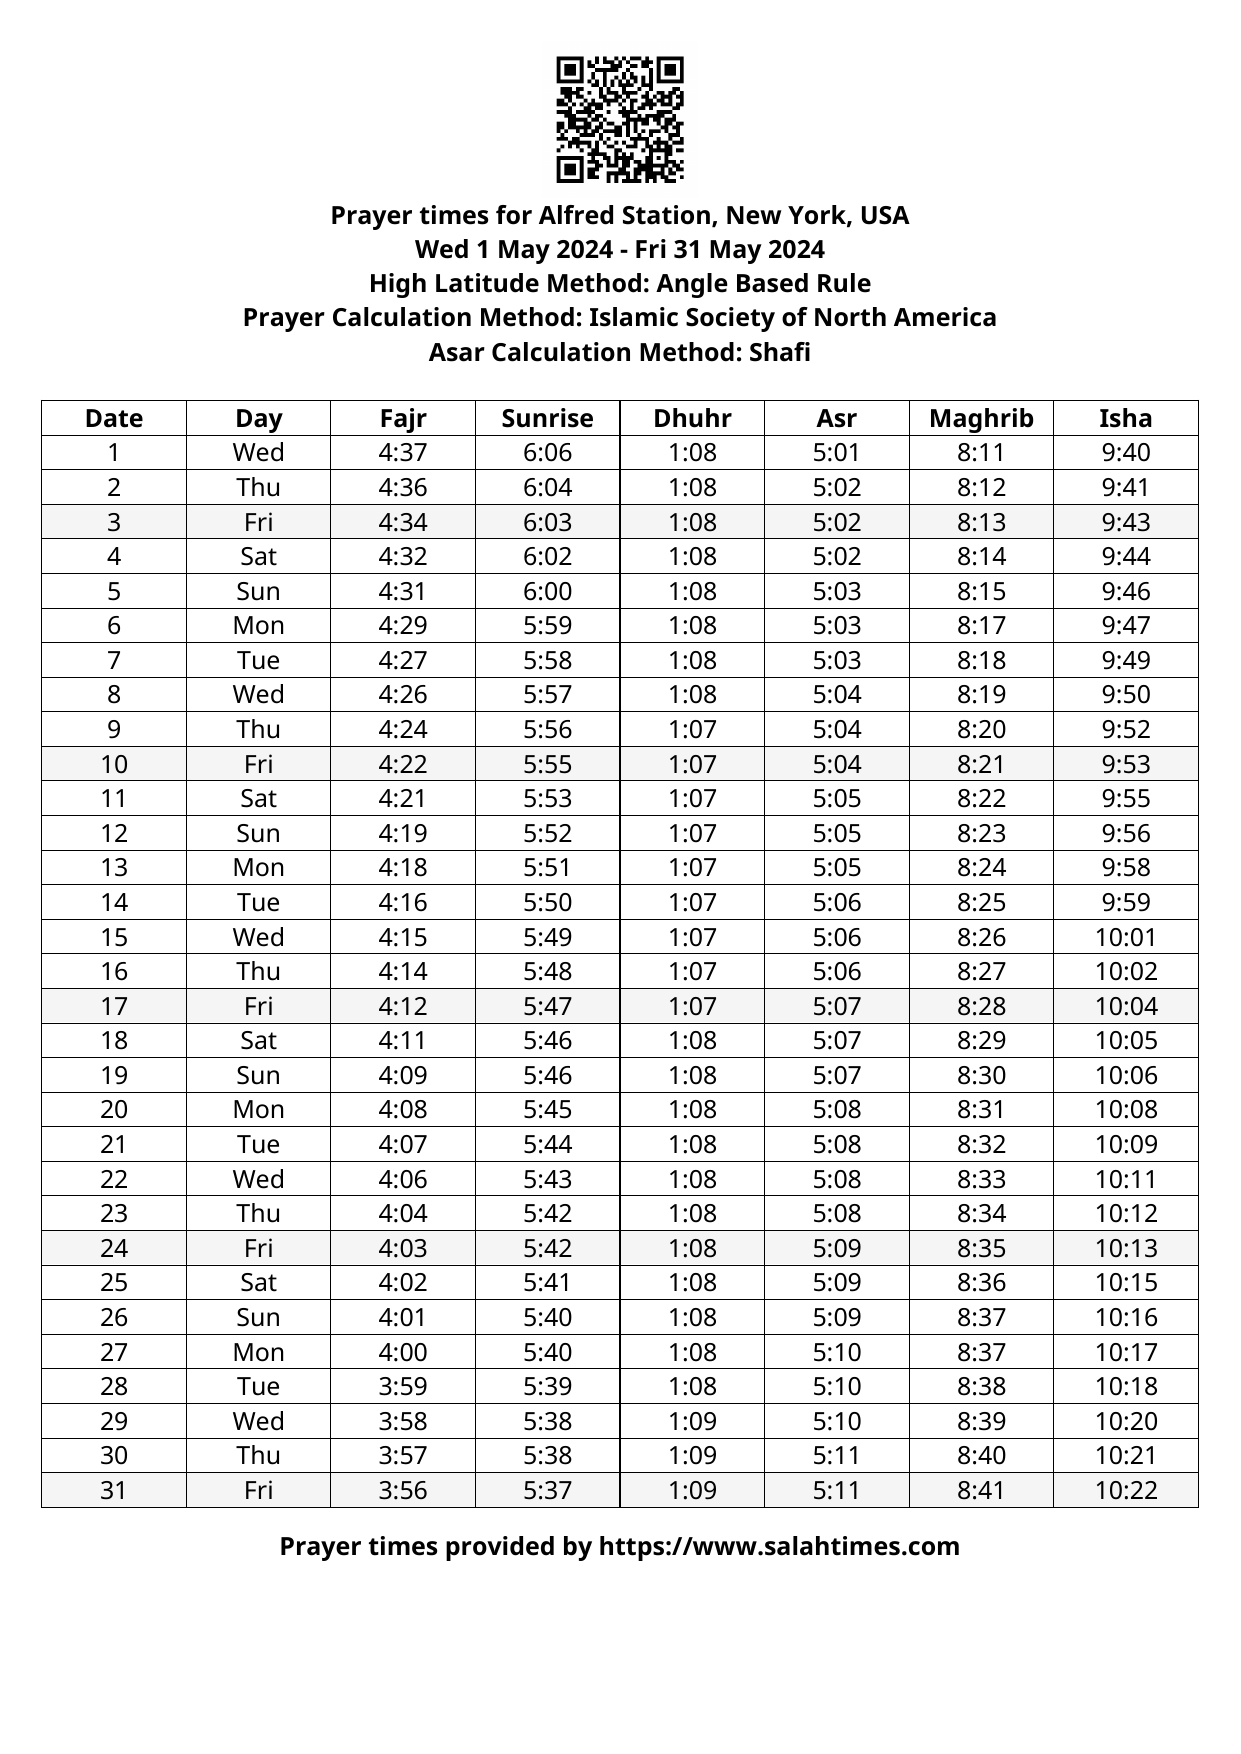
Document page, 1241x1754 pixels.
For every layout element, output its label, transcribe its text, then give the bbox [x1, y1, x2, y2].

table_cell 5:59 [476, 609, 619, 642]
table_cell 5:10 [765, 1369, 909, 1403]
table_cell 4:34 [331, 505, 475, 538]
table_cell 5:03 [765, 643, 909, 677]
table_cell 5:09 [765, 1300, 909, 1334]
table_cell 5:03 [765, 574, 909, 607]
table_cell 21 [42, 1127, 186, 1161]
table_cell Sat [187, 1024, 330, 1057]
table_cell 31 [42, 1473, 186, 1507]
table_cell 5:08 [765, 1162, 909, 1195]
table_cell 24 [42, 1231, 186, 1264]
table_cell Mon [187, 609, 330, 642]
table_cell Tue [187, 1369, 330, 1403]
table_cell 5:05 [765, 851, 909, 884]
table_cell 10:08 [1054, 1093, 1198, 1126]
table_cell 10:05 [1054, 1024, 1198, 1057]
table_cell 8 [42, 678, 186, 711]
table_cell 4:27 [331, 643, 475, 677]
table_cell 1:08 [621, 1335, 764, 1368]
table_cell Sun [187, 574, 330, 607]
table_cell 8:32 [910, 1127, 1053, 1161]
table_cell 9:40 [1054, 436, 1198, 469]
table_cell 5:49 [476, 920, 619, 953]
table_cell 3:56 [331, 1473, 475, 1507]
text Prayer times provided by https://www.salahtimes.com [42, 1528, 1198, 1563]
table_cell 8:22 [910, 781, 1053, 815]
table_cell 5:10 [765, 1404, 909, 1437]
table_cell 10:22 [1054, 1473, 1198, 1507]
table_cell 9:52 [1054, 712, 1198, 746]
table_cell 5:04 [765, 747, 909, 780]
table_cell 1:08 [621, 1369, 764, 1403]
table_cell Sun [187, 816, 330, 849]
table_cell 5:11 [765, 1473, 909, 1507]
table_cell 4:26 [331, 678, 475, 711]
table_cell 8:21 [910, 747, 1053, 780]
table_cell 8:28 [910, 989, 1053, 1022]
table_cell 28 [42, 1369, 186, 1403]
table_cell 4:21 [331, 781, 475, 815]
table_cell 1:07 [621, 781, 764, 815]
table_cell 4:16 [331, 885, 475, 919]
table_cell 8:41 [910, 1473, 1053, 1507]
table_cell 1:08 [621, 678, 764, 711]
table_cell Thu [187, 470, 330, 504]
table_cell Sat [187, 781, 330, 815]
table_cell 1:07 [621, 851, 764, 884]
table_cell 4:09 [331, 1058, 475, 1092]
table_cell Tue [187, 885, 330, 919]
table_header Dhuhr [621, 401, 764, 434]
table_cell 5:07 [765, 989, 909, 1022]
table_cell 10:01 [1054, 920, 1198, 953]
table_cell 8:29 [910, 1024, 1053, 1057]
table_cell 9:41 [1054, 470, 1198, 504]
table_cell 5:38 [476, 1404, 619, 1437]
table_cell 8:18 [910, 643, 1053, 677]
table_cell 10:12 [1054, 1196, 1198, 1230]
table_cell 1:07 [621, 712, 764, 746]
table_cell 12 [42, 816, 186, 849]
table_cell 1:08 [621, 1266, 764, 1299]
table_cell 1:09 [621, 1473, 764, 1507]
table_cell 9:50 [1054, 678, 1198, 711]
table_cell Tue [187, 1127, 330, 1161]
table_cell 1:08 [621, 1058, 764, 1092]
table_cell 5:57 [476, 678, 619, 711]
table_cell 4:00 [331, 1335, 475, 1368]
table_cell 4:15 [331, 920, 475, 953]
table_cell 8:39 [910, 1404, 1053, 1437]
table_cell 5:06 [765, 885, 909, 919]
table_cell 5:02 [765, 539, 909, 573]
table_cell Wed [187, 1162, 330, 1195]
table_cell 8:20 [910, 712, 1053, 746]
table_cell 1:08 [621, 1196, 764, 1230]
table_cell 5:48 [476, 954, 619, 988]
table_cell 1:07 [621, 989, 764, 1022]
table_cell 9:58 [1054, 851, 1198, 884]
table_cell Sun [187, 1058, 330, 1092]
table_cell 8:36 [910, 1266, 1053, 1299]
table_cell 5:07 [765, 1058, 909, 1092]
table_cell 10:15 [1054, 1266, 1198, 1299]
table_cell 22 [42, 1162, 186, 1195]
table_cell 10:11 [1054, 1162, 1198, 1195]
table_cell Wed [187, 920, 330, 953]
table_cell 5:02 [765, 505, 909, 538]
table_cell 8:27 [910, 954, 1053, 988]
table_cell 3:59 [331, 1369, 475, 1403]
table_cell 8:14 [910, 539, 1053, 573]
table_cell 13 [42, 851, 186, 884]
table_cell 8:24 [910, 851, 1053, 884]
table_cell 9:47 [1054, 609, 1198, 642]
table_cell 10:06 [1054, 1058, 1198, 1092]
table_cell 17 [42, 989, 186, 1022]
table_cell 1:09 [621, 1439, 764, 1472]
table_header Sunrise [476, 401, 619, 434]
table_cell 10:17 [1054, 1335, 1198, 1368]
table_cell 8:38 [910, 1369, 1053, 1403]
table_cell 5:39 [476, 1369, 619, 1403]
table_cell 5:05 [765, 816, 909, 849]
table_cell 14 [42, 885, 186, 919]
table_cell 5:42 [476, 1196, 619, 1230]
table_cell 5:46 [476, 1058, 619, 1092]
table_cell 1:08 [621, 539, 764, 573]
table_cell 9:55 [1054, 781, 1198, 815]
table_cell Fri [187, 505, 330, 538]
table_cell 29 [42, 1404, 186, 1437]
table_cell 1:08 [621, 1093, 764, 1126]
table_cell 3:57 [331, 1439, 475, 1472]
table_cell 3 [42, 505, 186, 538]
text Asar Calculation Method: Shafi [42, 334, 1198, 368]
table_cell 18 [42, 1024, 186, 1057]
table_cell 4 [42, 539, 186, 573]
table_cell 1:07 [621, 816, 764, 849]
table_cell 6:00 [476, 574, 619, 607]
table_cell Mon [187, 1335, 330, 1368]
table_cell 6:03 [476, 505, 619, 538]
table_cell 5:50 [476, 885, 619, 919]
table_cell Mon [187, 851, 330, 884]
table_cell 4:24 [331, 712, 475, 746]
table_cell 26 [42, 1300, 186, 1334]
table_cell 16 [42, 954, 186, 988]
table_cell 4:01 [331, 1300, 475, 1334]
table_cell 4:19 [331, 816, 475, 849]
table_cell 1:08 [621, 1162, 764, 1195]
table_cell 10:04 [1054, 989, 1198, 1022]
table_cell 10:02 [1054, 954, 1198, 988]
table_cell 11 [42, 781, 186, 815]
table_cell 10:16 [1054, 1300, 1198, 1334]
table_cell 8:11 [910, 436, 1053, 469]
table_cell 5:09 [765, 1231, 909, 1264]
table_cell 5:04 [765, 678, 909, 711]
table_cell 4:12 [331, 989, 475, 1022]
table_cell 9 [42, 712, 186, 746]
table_cell 5:58 [476, 643, 619, 677]
table_cell 5:38 [476, 1439, 619, 1472]
table_cell 5:55 [476, 747, 619, 780]
table_cell 5:52 [476, 816, 619, 849]
table_cell 10:21 [1054, 1439, 1198, 1472]
table_cell 6:04 [476, 470, 619, 504]
table_cell 25 [42, 1266, 186, 1299]
table_cell 1:08 [621, 470, 764, 504]
table_cell 8:12 [910, 470, 1053, 504]
table_cell 8:34 [910, 1196, 1053, 1230]
table_cell 4:14 [331, 954, 475, 988]
table_cell 5:04 [765, 712, 909, 746]
table_cell 6 [42, 609, 186, 642]
picture [542, 41, 699, 198]
table_cell 5:06 [765, 920, 909, 953]
table_cell 5:46 [476, 1024, 619, 1057]
table_cell 19 [42, 1058, 186, 1092]
table_cell 1:08 [621, 643, 764, 677]
table_cell 1:08 [621, 1024, 764, 1057]
table_cell 5:05 [765, 781, 909, 815]
table_cell 10:20 [1054, 1404, 1198, 1437]
table_cell 4:31 [331, 574, 475, 607]
table_cell 5:10 [765, 1335, 909, 1368]
table_header Date [42, 401, 186, 434]
table_cell 1:07 [621, 747, 764, 780]
table_cell 5:42 [476, 1231, 619, 1264]
table_cell 10:09 [1054, 1127, 1198, 1161]
table_cell 8:35 [910, 1231, 1053, 1264]
table_cell 1:08 [621, 436, 764, 469]
table_cell 8:13 [910, 505, 1053, 538]
table_cell 4:11 [331, 1024, 475, 1057]
table_cell 1:07 [621, 920, 764, 953]
table_header Fajr [331, 401, 475, 434]
table_cell 8:37 [910, 1335, 1053, 1368]
table_cell 9:56 [1054, 816, 1198, 849]
table_cell 1:08 [621, 609, 764, 642]
table_cell 9:46 [1054, 574, 1198, 607]
table_cell Wed [187, 678, 330, 711]
table_cell Thu [187, 712, 330, 746]
table_cell 1 [42, 436, 186, 469]
table_cell 4:02 [331, 1266, 475, 1299]
table_cell 8:40 [910, 1439, 1053, 1472]
table_cell 1:08 [621, 574, 764, 607]
table_cell 9:49 [1054, 643, 1198, 677]
table_cell 7 [42, 643, 186, 677]
table_cell 4:32 [331, 539, 475, 573]
table_cell Sun [187, 1300, 330, 1334]
table_cell 30 [42, 1439, 186, 1472]
table_cell 5:08 [765, 1093, 909, 1126]
table_cell 5:43 [476, 1162, 619, 1195]
table_cell 8:23 [910, 816, 1053, 849]
table_cell 9:53 [1054, 747, 1198, 780]
table_cell 3:58 [331, 1404, 475, 1437]
table_cell Fri [187, 747, 330, 780]
table_header Maghrib [910, 401, 1053, 434]
text Prayer times for Alfred Station, New York, USA [42, 198, 1198, 232]
table_cell 4:06 [331, 1162, 475, 1195]
table_cell 1:09 [621, 1404, 764, 1437]
table_cell 1:07 [621, 954, 764, 988]
table_cell 5:03 [765, 609, 909, 642]
table_cell 5:02 [765, 470, 909, 504]
table_cell 4:07 [331, 1127, 475, 1161]
table_cell 1:08 [621, 1300, 764, 1334]
table_header Day [187, 401, 330, 434]
table_cell 8:26 [910, 920, 1053, 953]
table_cell 9:43 [1054, 505, 1198, 538]
table_cell 4:18 [331, 851, 475, 884]
table_cell 10 [42, 747, 186, 780]
table_cell 5:11 [765, 1439, 909, 1472]
table_cell 8:25 [910, 885, 1053, 919]
table_cell 5:09 [765, 1266, 909, 1299]
table_cell 8:17 [910, 609, 1053, 642]
text High Latitude Method: Angle Based Rule [42, 266, 1198, 300]
table_cell 8:15 [910, 574, 1053, 607]
table_cell 5:01 [765, 436, 909, 469]
table_cell 8:33 [910, 1162, 1053, 1195]
table_cell 4:22 [331, 747, 475, 780]
table_cell Thu [187, 1196, 330, 1230]
table_cell 4:04 [331, 1196, 475, 1230]
table_cell 27 [42, 1335, 186, 1368]
table_cell 5:44 [476, 1127, 619, 1161]
table_cell Wed [187, 436, 330, 469]
table_cell 4:36 [331, 470, 475, 504]
table_cell 5:47 [476, 989, 619, 1022]
table_cell 5:07 [765, 1024, 909, 1057]
table_cell 20 [42, 1093, 186, 1126]
table_cell 5:06 [765, 954, 909, 988]
table_cell 5:08 [765, 1196, 909, 1230]
table_cell 5 [42, 574, 186, 607]
table_cell 5:45 [476, 1093, 619, 1126]
table_cell 1:08 [621, 1231, 764, 1264]
table_cell 5:53 [476, 781, 619, 815]
table_cell 4:29 [331, 609, 475, 642]
text Wed 1 May 2024 - Fri 31 May 2024 [42, 232, 1198, 266]
table_cell 9:44 [1054, 539, 1198, 573]
table_cell 8:31 [910, 1093, 1053, 1126]
table_cell 5:40 [476, 1335, 619, 1368]
table_cell 9:59 [1054, 885, 1198, 919]
table_cell 1:08 [621, 505, 764, 538]
table_header Asr [765, 401, 909, 434]
table_cell 8:37 [910, 1300, 1053, 1334]
table_cell 5:37 [476, 1473, 619, 1507]
table_cell 15 [42, 920, 186, 953]
table_cell 4:03 [331, 1231, 475, 1264]
table_cell 4:37 [331, 436, 475, 469]
table_cell 5:40 [476, 1300, 619, 1334]
table_cell 6:02 [476, 539, 619, 573]
table_cell 10:18 [1054, 1369, 1198, 1403]
table_cell 5:08 [765, 1127, 909, 1161]
table_cell Thu [187, 954, 330, 988]
table_cell 2 [42, 470, 186, 504]
table_cell 8:30 [910, 1058, 1053, 1092]
table_cell 1:07 [621, 885, 764, 919]
table_cell 5:51 [476, 851, 619, 884]
table_cell Wed [187, 1404, 330, 1437]
table_cell 10:13 [1054, 1231, 1198, 1264]
table_cell Fri [187, 1231, 330, 1264]
table_cell 5:56 [476, 712, 619, 746]
table_cell Sat [187, 539, 330, 573]
table_cell 23 [42, 1196, 186, 1230]
table_header Isha [1054, 401, 1198, 434]
table_cell 1:08 [621, 1127, 764, 1161]
table_cell Fri [187, 989, 330, 1022]
table_cell Tue [187, 643, 330, 677]
table_cell Fri [187, 1473, 330, 1507]
text Prayer Calculation Method: Islamic Society of North America [42, 300, 1198, 334]
table_cell Thu [187, 1439, 330, 1472]
table_cell Sat [187, 1266, 330, 1299]
table_cell 8:19 [910, 678, 1053, 711]
table_cell Mon [187, 1093, 330, 1126]
table_cell 4:08 [331, 1093, 475, 1126]
table_cell 6:06 [476, 436, 619, 469]
table_cell 5:41 [476, 1266, 619, 1299]
